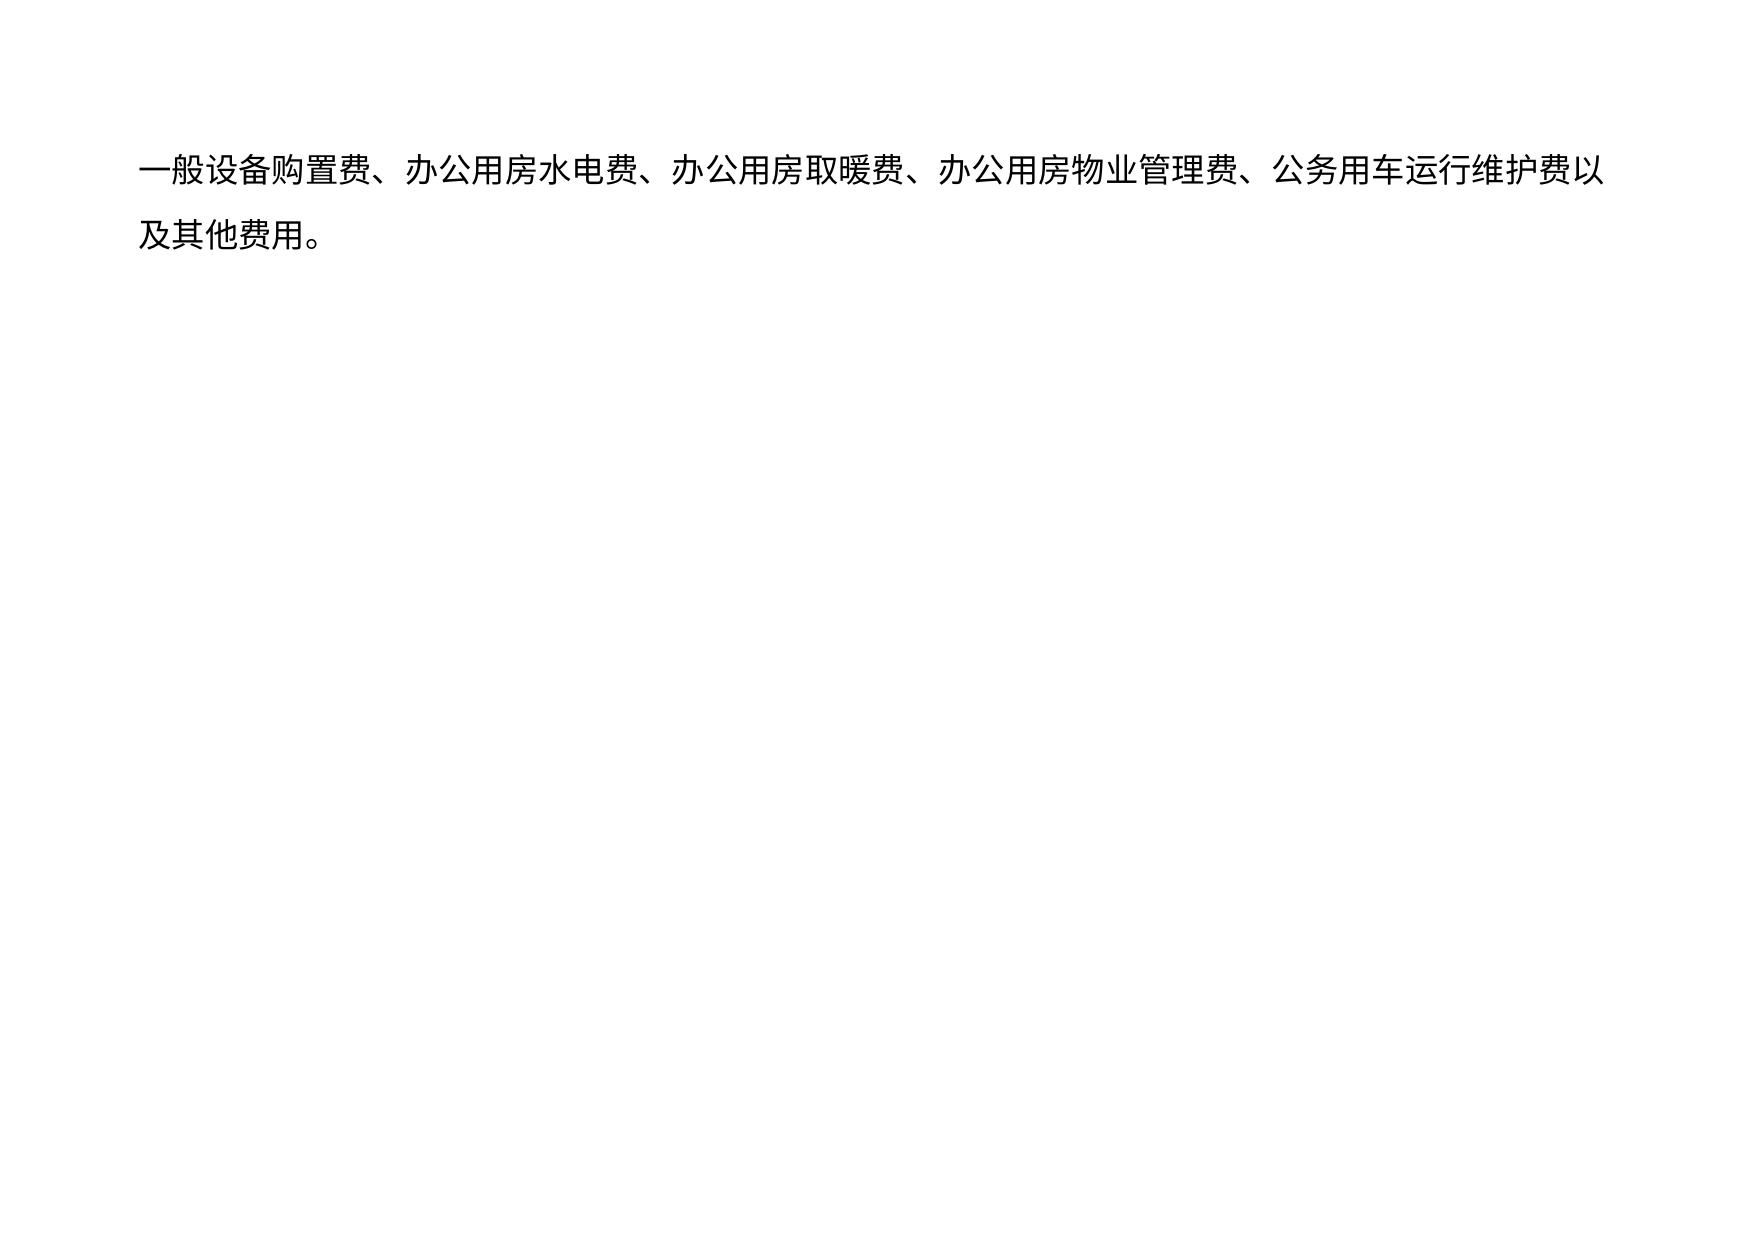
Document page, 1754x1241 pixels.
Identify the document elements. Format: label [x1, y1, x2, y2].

text [138, 136, 1616, 266]
